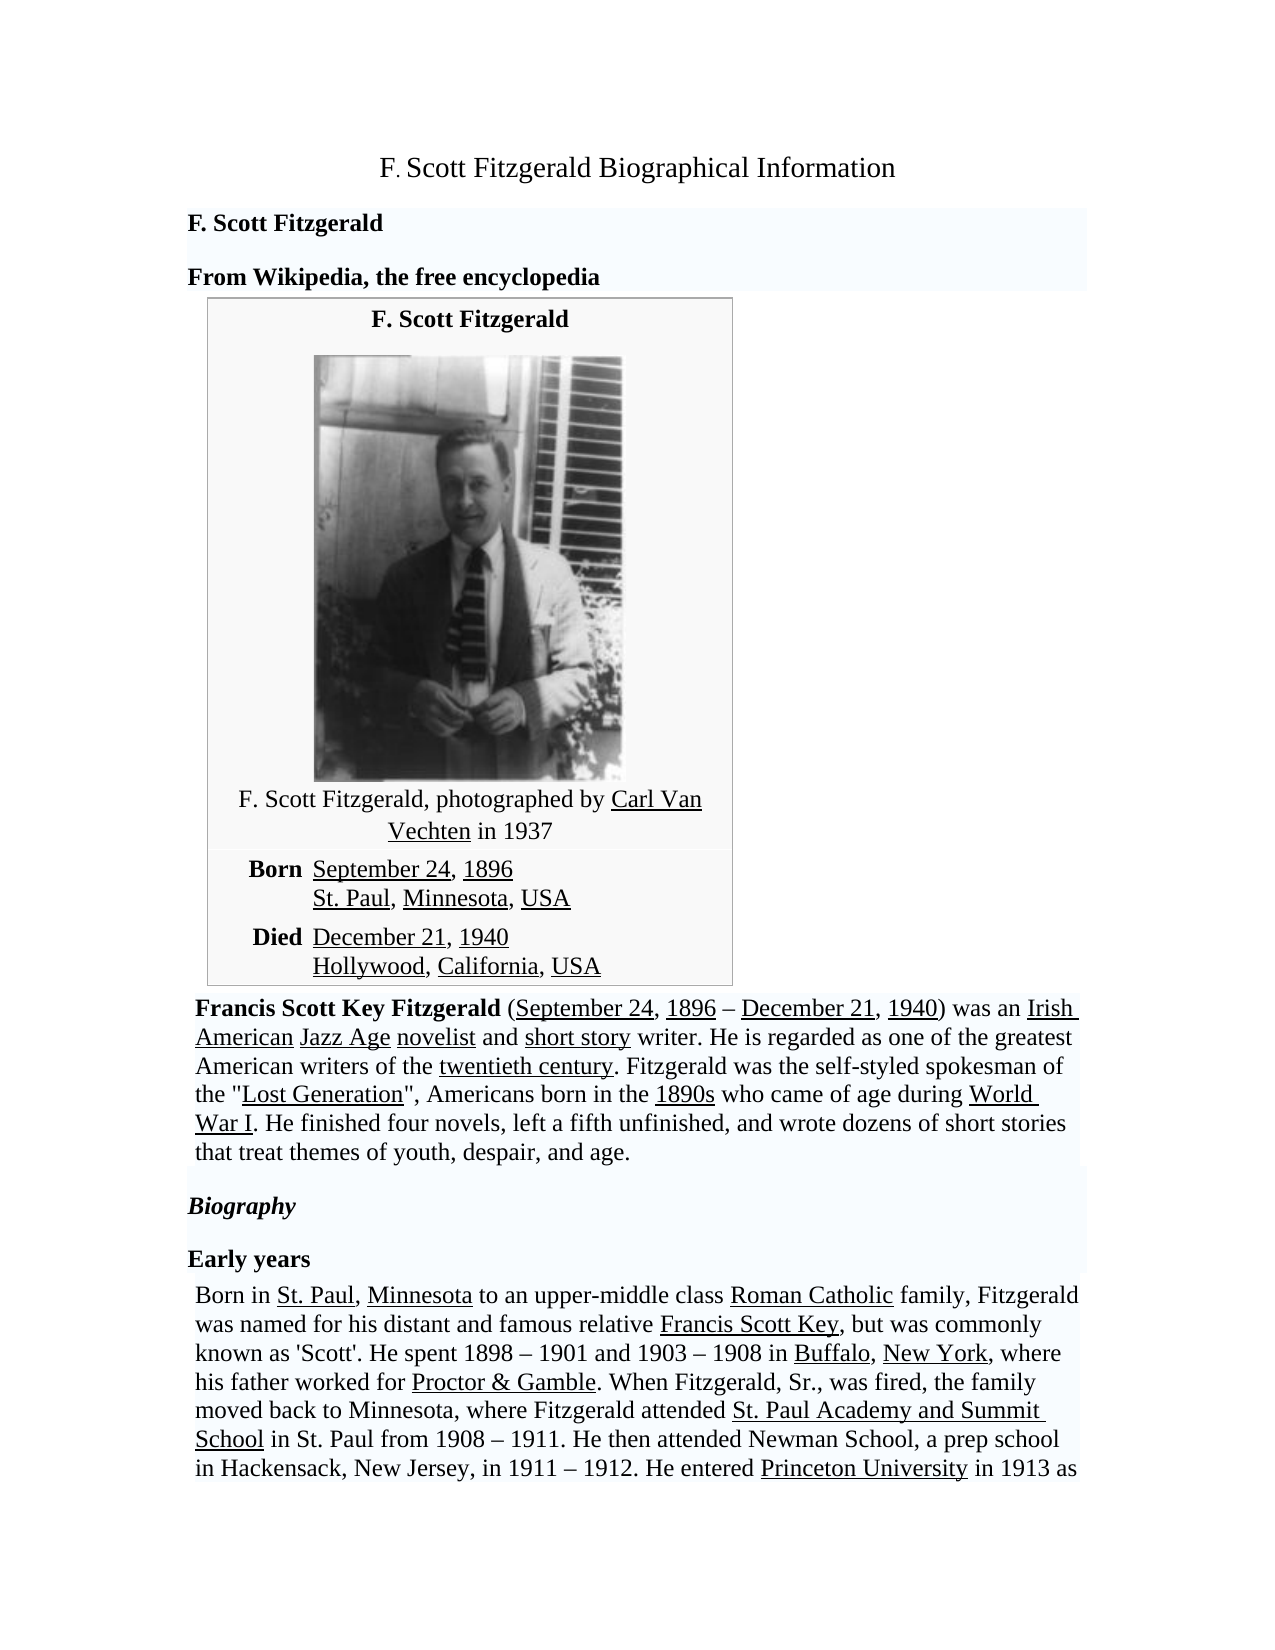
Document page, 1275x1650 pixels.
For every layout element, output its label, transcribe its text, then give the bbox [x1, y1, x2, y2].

table_cell September 24, 1896 St. Paul, Minnesota, USA [307, 850, 732, 917]
subtitle Early years [187, 1244, 1087, 1273]
table_cell Died [208, 917, 307, 984]
table_cell F. Scott Fitzgerald, photographed by Carl Van Vechten in 1937 [208, 350, 732, 849]
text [195, 1281, 1080, 1482]
text F. Scott Fitzgerald Biographical Information [187, 150, 1087, 183]
table_cell Born [208, 850, 307, 917]
picture [313, 355, 627, 782]
text Francis Scott Key Fitzgerald (September 24, 1896 – December 21, 1940) was an Irish American Jazz Age novelist and short story writer. He is regarded as one of the greatest American writers of the twentieth century. Fitzgerald was the self-styled spokesman of the "Lost Generation", Americans born in the 1890s who came of age during World War I. He finished four novels, left a fifth unfinished, and wrote dozens of short stories that treat themes of youth, despair, and age. [195, 993, 1080, 1166]
subtitle F. Scott Fitzgerald [187, 208, 1087, 237]
table_header F. Scott Fitzgerald [208, 299, 732, 350]
subtitle Biography [187, 1191, 1087, 1219]
table_cell December 21, 1940 Hollywood, California, USA [307, 917, 732, 984]
subtitle From Wikipedia, the free encyclopedia [187, 262, 1087, 291]
